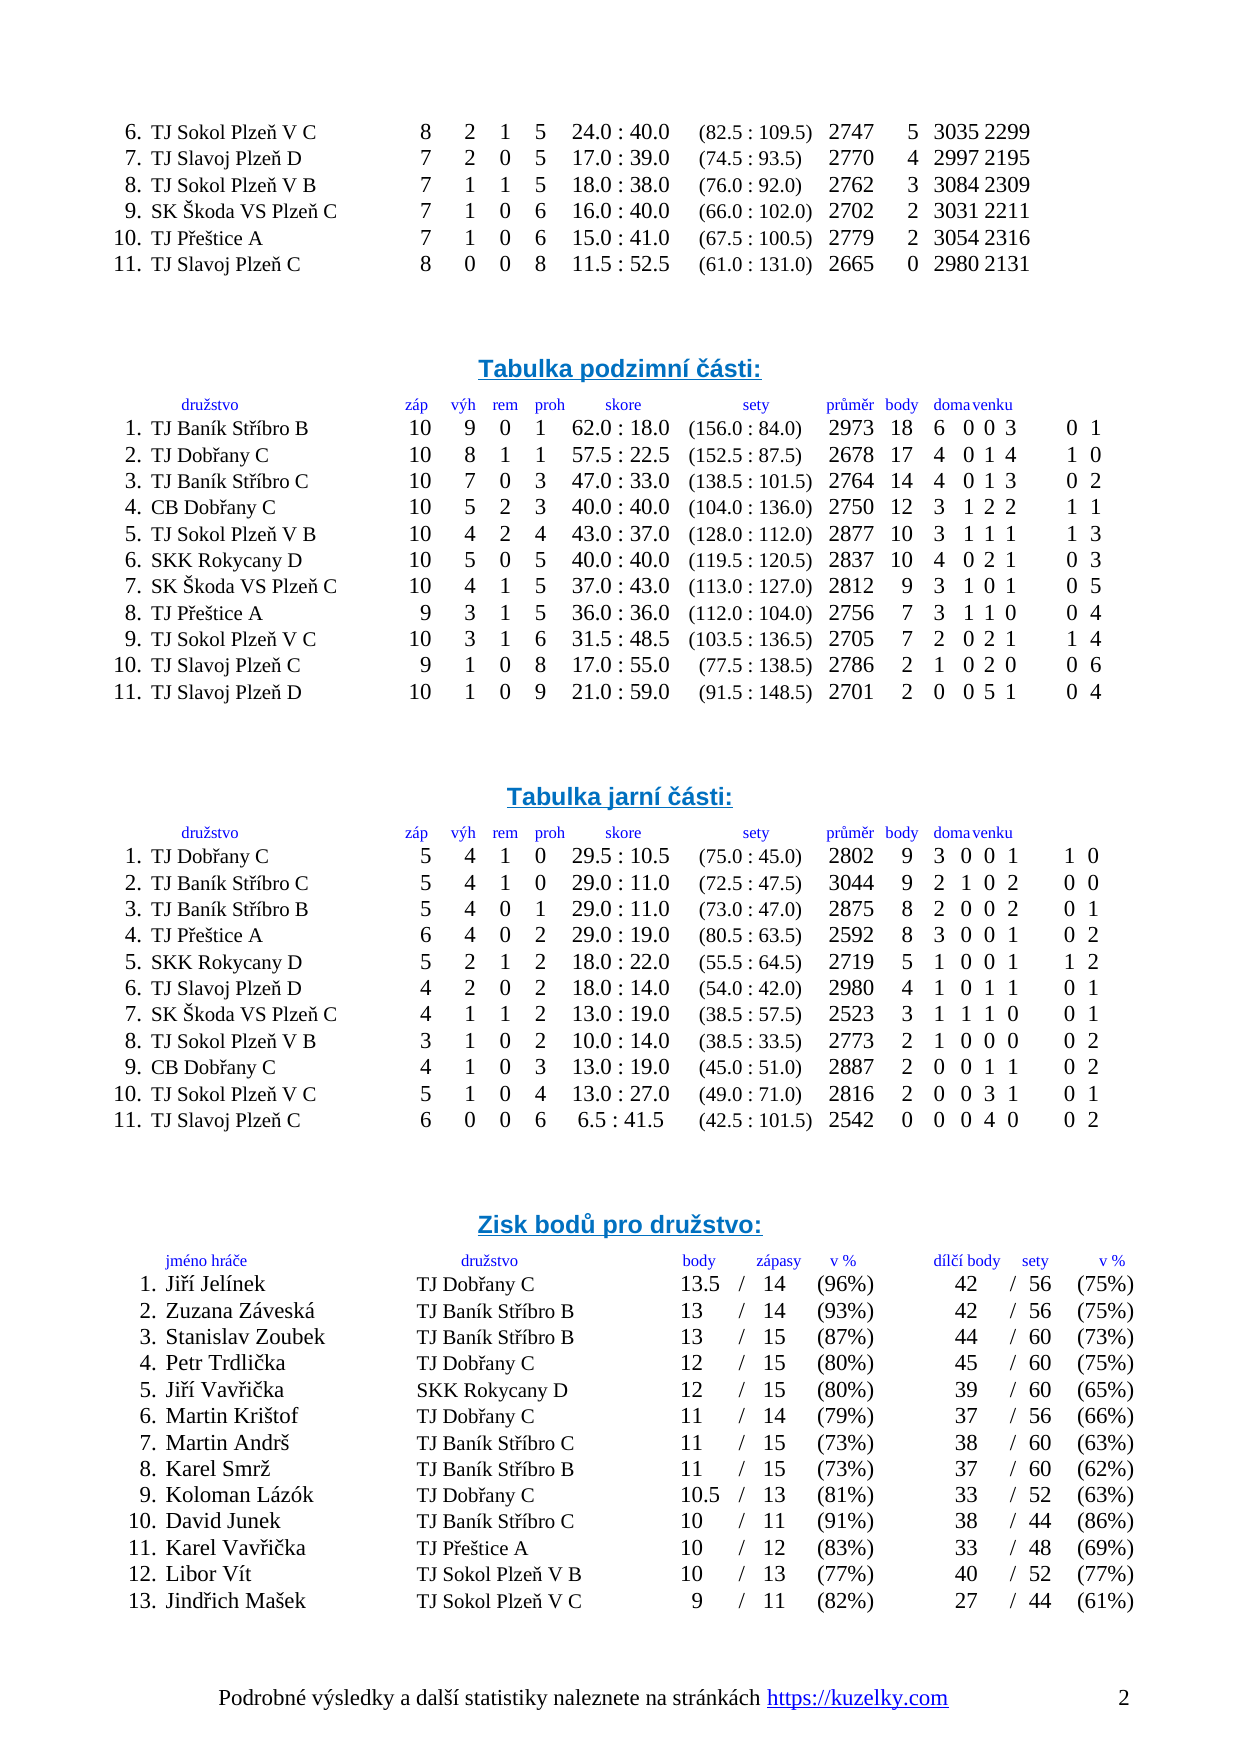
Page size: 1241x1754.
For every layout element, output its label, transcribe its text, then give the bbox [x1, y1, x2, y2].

text 9. CB Dobřany C 4 1 0 3 13.0 : 19.0 (45.0 : 51.0) 2887 2 0 0 1 1 0 2 [106, 1053, 1134, 1079]
text 9. Koloman Lázók TJ Dobřany C 10.5 / 13 (81%) 33 / 52 (63%) [106, 1481, 1134, 1508]
text 10. TJ Přeštice A 7 1 0 6 15.0 : 41.0 (67.5 : 100.5) 2779 2 3054 2316 [106, 223, 1134, 250]
text 8. TJ Přeštice A 9 3 1 5 36.0 : 36.0 (112.0 : 104.0) 2756 7 3 1 1 0 0 4 [106, 599, 1134, 625]
text 8. TJ Sokol Plzeň V B 7 1 1 5 18.0 : 38.0 (76.0 : 92.0) 2762 3 3084 2309 [106, 171, 1134, 197]
text 8. TJ Sokol Plzeň V B 3 1 0 2 10.0 : 14.0 (38.5 : 33.5) 2773 2 1 0 0 0 0 2 [106, 1027, 1134, 1053]
text 3. TJ Baník Stříbro C 10 7 0 3 47.0 : 33.0 (138.5 : 101.5) 2764 14 4 0 1 3 0 2 [106, 467, 1134, 493]
text 3. Stanislav Zoubek TJ Baník Stříbro B 13 / 15 (87%) 44 / 60 (73%) [106, 1323, 1134, 1349]
text 6. TJ Slavoj Plzeň D 4 2 0 2 18.0 : 14.0 (54.0 : 42.0) 2980 4 1 0 1 1 0 1 [106, 974, 1134, 1001]
text 4. TJ Přeštice A 6 4 0 2 29.0 : 19.0 (80.5 : 63.5) 2592 8 3 0 0 1 0 2 [106, 921, 1134, 948]
text družstvo záp výh rem proh skore sety průměr body doma venku [106, 395, 1134, 414]
text 6. TJ Sokol Plzeň V C 8 2 1 5 24.0 : 40.0 (82.5 : 109.5) 2747 5 3035 2299 [106, 118, 1134, 144]
text 5. TJ Sokol Plzeň V B 10 4 2 4 43.0 : 37.0 (128.0 : 112.0) 2877 10 3 1 1 1 1 3 [106, 520, 1134, 546]
text 6. SKK Rokycany D 10 5 0 5 40.0 : 40.0 (119.5 : 120.5) 2837 10 4 0 2 1 0 3 [106, 546, 1134, 572]
text 7. SK Škoda VS Plzeň C 4 1 1 2 13.0 : 19.0 (38.5 : 57.5) 2523 3 1 1 1 0 0 1 [106, 1001, 1134, 1027]
text 11. TJ Slavoj Plzeň C 8 0 0 8 11.5 : 52.5 (61.0 : 131.0) 2665 0 2980 2131 [106, 250, 1134, 276]
text Zisk bodů pro družstvo: [94, 1210, 1145, 1239]
text 2. TJ Dobřany C 10 8 1 1 57.5 : 22.5 (152.5 : 87.5) 2678 17 4 0 1 4 1 0 [106, 441, 1134, 467]
text 2. TJ Baník Stříbro C 5 4 1 0 29.0 : 11.0 (72.5 : 47.5) 3044 9 2 1 0 2 0 0 [106, 869, 1134, 895]
text 3. TJ Baník Stříbro B 5 4 0 1 29.0 : 11.0 (73.0 : 47.0) 2875 8 2 0 0 2 0 1 [106, 895, 1134, 921]
text 11. Karel Vavřička TJ Přeštice A 10 / 12 (83%) 33 / 48 (69%) [106, 1534, 1134, 1560]
text 1. Jiří Jelínek TJ Dobřany C 13.5 / 14 (96%) 42 / 56 (75%) [106, 1270, 1134, 1297]
text 11. TJ Slavoj Plzeň C 6 0 0 6 6.5 : 41.5 (42.5 : 101.5) 2542 0 0 0 4 0 0 2 [106, 1106, 1134, 1132]
text 6. Martin Krištof TJ Dobřany C 11 / 14 (79%) 37 / 56 (66%) [106, 1402, 1134, 1428]
text 11. TJ Slavoj Plzeň D 10 1 0 9 21.0 : 59.0 (91.5 : 148.5) 2701 2 0 0 5 1 0 4 [106, 678, 1134, 704]
text 8. Karel Smrž TJ Baník Stříbro B 11 / 15 (73%) 37 / 60 (62%) [106, 1455, 1134, 1481]
text 7. SK Škoda VS Plzeň C 10 4 1 5 37.0 : 43.0 (113.0 : 127.0) 2812 9 3 1 0 1 0 5 [106, 572, 1134, 599]
text Tabulka podzimní části: [94, 354, 1145, 383]
text Tabulka jarní části: [94, 782, 1145, 811]
text 2. Zuzana Záveská TJ Baník Stříbro B 13 / 14 (93%) 42 / 56 (75%) [106, 1297, 1134, 1323]
text 7. Martin Andrš TJ Baník Stříbro C 11 / 15 (73%) 38 / 60 (63%) [106, 1428, 1134, 1455]
text 13. Jindřich Mašek TJ Sokol Plzeň V C 9 / 11 (82%) 27 / 44 (61%) [106, 1587, 1134, 1613]
text 10. TJ Sokol Plzeň V C 5 1 0 4 13.0 : 27.0 (49.0 : 71.0) 2816 2 0 0 3 1 0 1 [106, 1079, 1134, 1106]
text 10. David Junek TJ Baník Stříbro C 10 / 11 (91%) 38 / 44 (86%) [106, 1508, 1134, 1534]
text 5. SKK Rokycany D 5 2 1 2 18.0 : 22.0 (55.5 : 64.5) 2719 5 1 0 0 1 1 2 [106, 948, 1134, 974]
text 1. TJ Dobřany C 5 4 1 0 29.5 : 10.5 (75.0 : 45.0) 2802 9 3 0 0 1 1 0 [106, 842, 1134, 869]
text 9. TJ Sokol Plzeň V C 10 3 1 6 31.5 : 48.5 (103.5 : 136.5) 2705 7 2 0 2 1 1 4 [106, 625, 1134, 652]
text jméno hráče družstvo body zápasy v % dílčí body sety v % [106, 1251, 1134, 1270]
text 1. TJ Baník Stříbro B 10 9 0 1 62.0 : 18.0 (156.0 : 84.0) 2973 18 6 0 0 3 0 1 [106, 414, 1134, 441]
text 9. SK Škoda VS Plzeň C 7 1 0 6 16.0 : 40.0 (66.0 : 102.0) 2702 2 3031 2211 [106, 197, 1134, 223]
text 7. TJ Slavoj Plzeň D 7 2 0 5 17.0 : 39.0 (74.5 : 93.5) 2770 4 2997 2195 [106, 144, 1134, 171]
text družstvo záp výh rem proh skore sety průměr body doma venku [106, 823, 1134, 842]
text 12. Libor Vít TJ Sokol Plzeň V B 10 / 13 (77%) 40 / 52 (77%) [106, 1560, 1134, 1587]
text 4. CB Dobřany C 10 5 2 3 40.0 : 40.0 (104.0 : 136.0) 2750 12 3 1 2 2 1 1 [106, 493, 1134, 520]
text 5. Jiří Vavřička SKK Rokycany D 12 / 15 (80%) 39 / 60 (65%) [106, 1376, 1134, 1402]
text 10. TJ Slavoj Plzeň C 9 1 0 8 17.0 : 55.0 (77.5 : 138.5) 2786 2 1 0 2 0 0 6 [106, 652, 1134, 678]
text 4. Petr Trdlička TJ Dobřany C 12 / 15 (80%) 45 / 60 (75%) [106, 1349, 1134, 1376]
